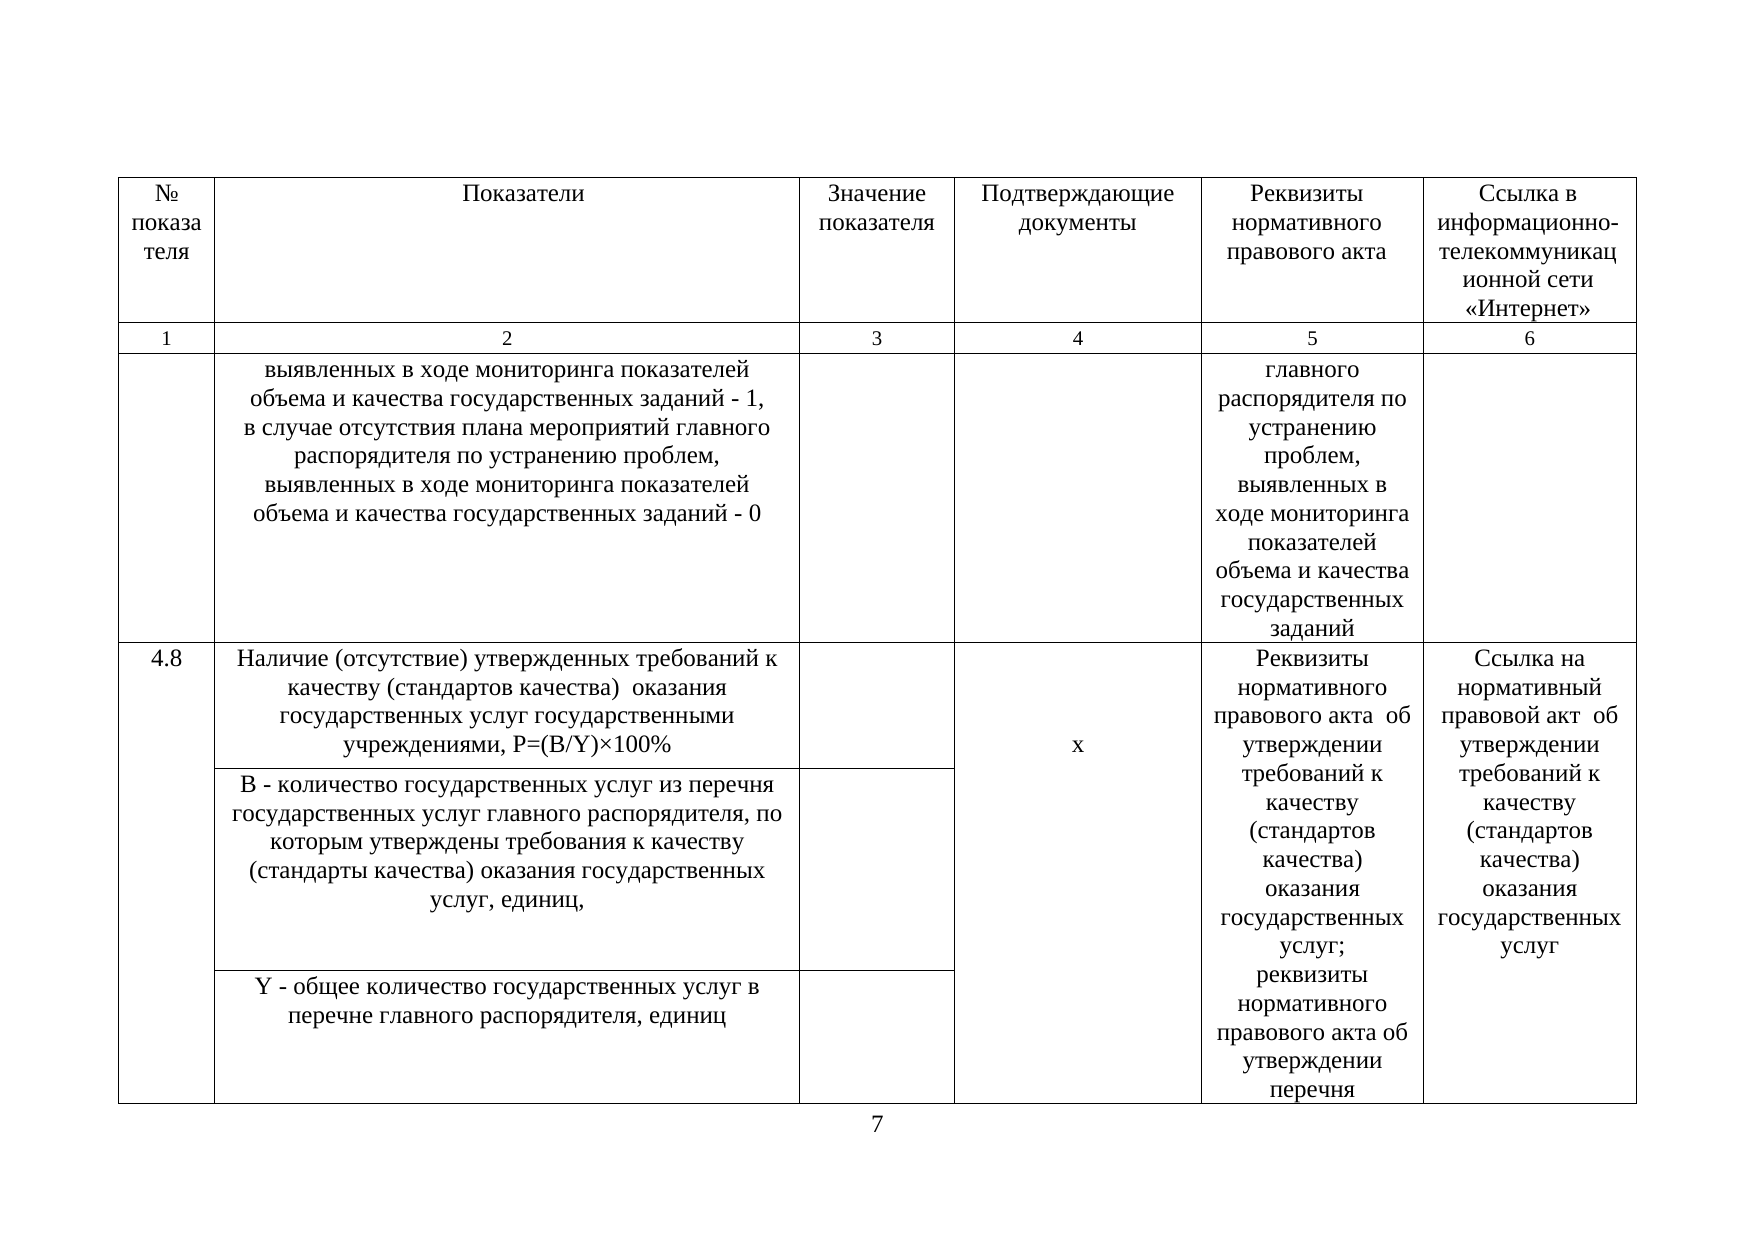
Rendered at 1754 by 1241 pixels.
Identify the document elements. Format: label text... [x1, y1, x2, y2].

table_cell Наличие (отсутствие) утвержденных требований к качеству (стандартов качества) оказания государственных услуг государственными учреждениями, P=(B/Y)×100% [215, 643, 799, 768]
table_cell [800, 354, 954, 642]
table_cell [800, 769, 954, 970]
table_header Подтверждающие документы [955, 178, 1201, 322]
table_cell 1 [119, 323, 214, 353]
table_cell 4 [955, 323, 1201, 353]
table_header № показателя [119, 178, 214, 322]
table_header Реквизиты нормативного правового акта [1202, 178, 1423, 322]
table_cell B - количество государственных услуг из перечня государственных услуг главного распорядителя, по которым утверждены требования к качеству (стандарты качества) оказания государственных услуг, единиц, [215, 769, 799, 970]
table_header Значение показателя [800, 178, 954, 322]
table_header Ссылка в информационно-телекоммуникационной сети «Интернет» [1424, 178, 1636, 322]
table_cell 6 [1424, 323, 1636, 353]
table_cell 5 [1202, 323, 1423, 353]
table_cell 4.8 [119, 643, 214, 1103]
table_cell 2 [215, 323, 799, 353]
table_cell 3 [800, 323, 954, 353]
table_cell Y - общее количество государственных услуг в перечне главного распорядителя, единиц [215, 971, 799, 1103]
table_cell Ссылка на нормативный правовой акт об утверждении требований к качеству (стандартов качества) оказания государственных услуг [1424, 643, 1636, 1103]
table_header Показатели [215, 178, 799, 322]
table_cell [800, 971, 954, 1103]
table_cell Реквизиты нормативного правового акта об утверждении требований к качеству (стандартов качества) оказания государственных услуг; реквизиты нормативного правового акта об утверждении перечня государственных услуг, действовавшего в отчетном периоде [1202, 643, 1423, 1103]
table_cell х [955, 643, 1201, 1103]
table_cell [800, 643, 954, 768]
